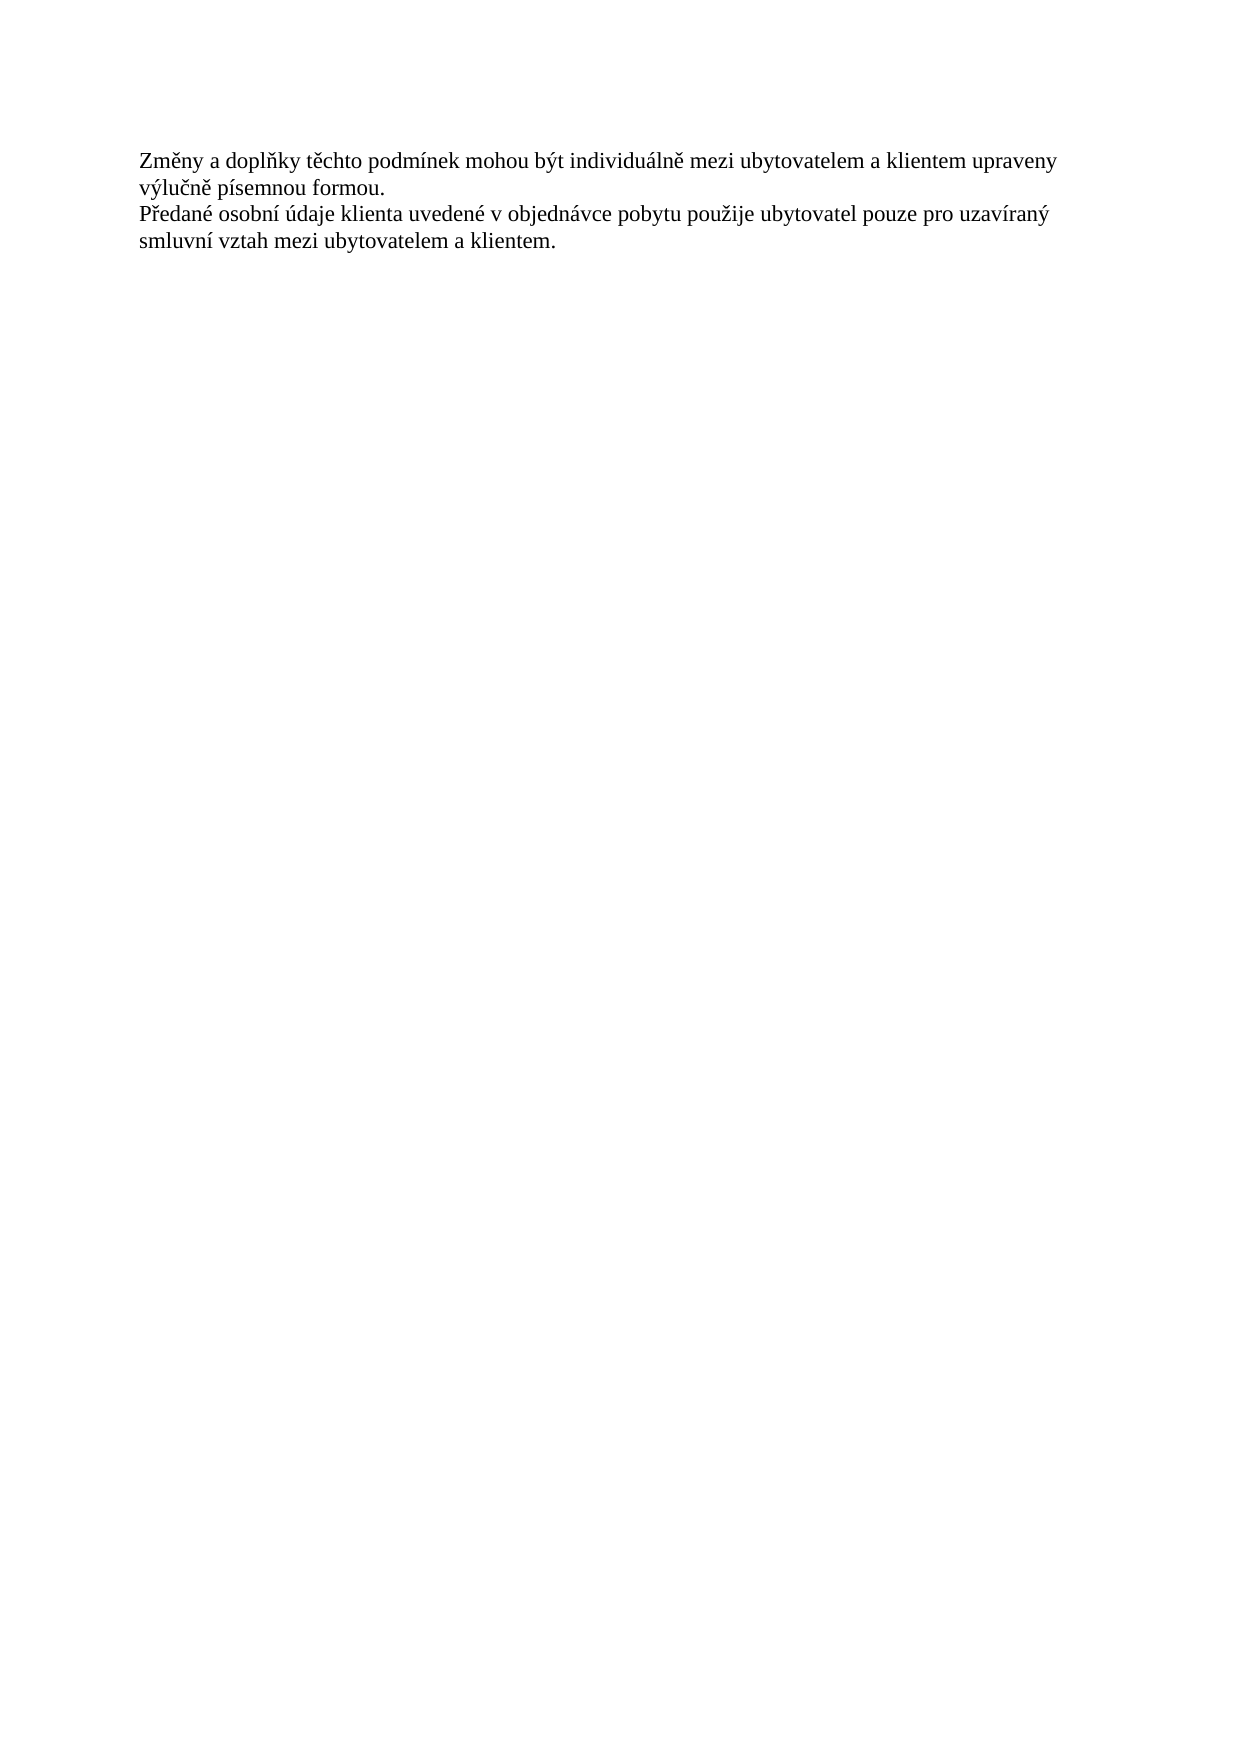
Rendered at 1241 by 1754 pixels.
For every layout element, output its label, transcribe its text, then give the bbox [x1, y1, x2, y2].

text Předané osobní údaje klienta uvedené v objednávce pobytu použije ubytovatel pouze pro uzavíraný smluvní vztah mezi ubytovatelem a klientem. [139, 200, 1101, 253]
text Změny a doplňky těchto podmínek mohou být individuálně mezi ubytovatelem a klientem upraveny výlučně písemnou formou. [139, 148, 1101, 200]
